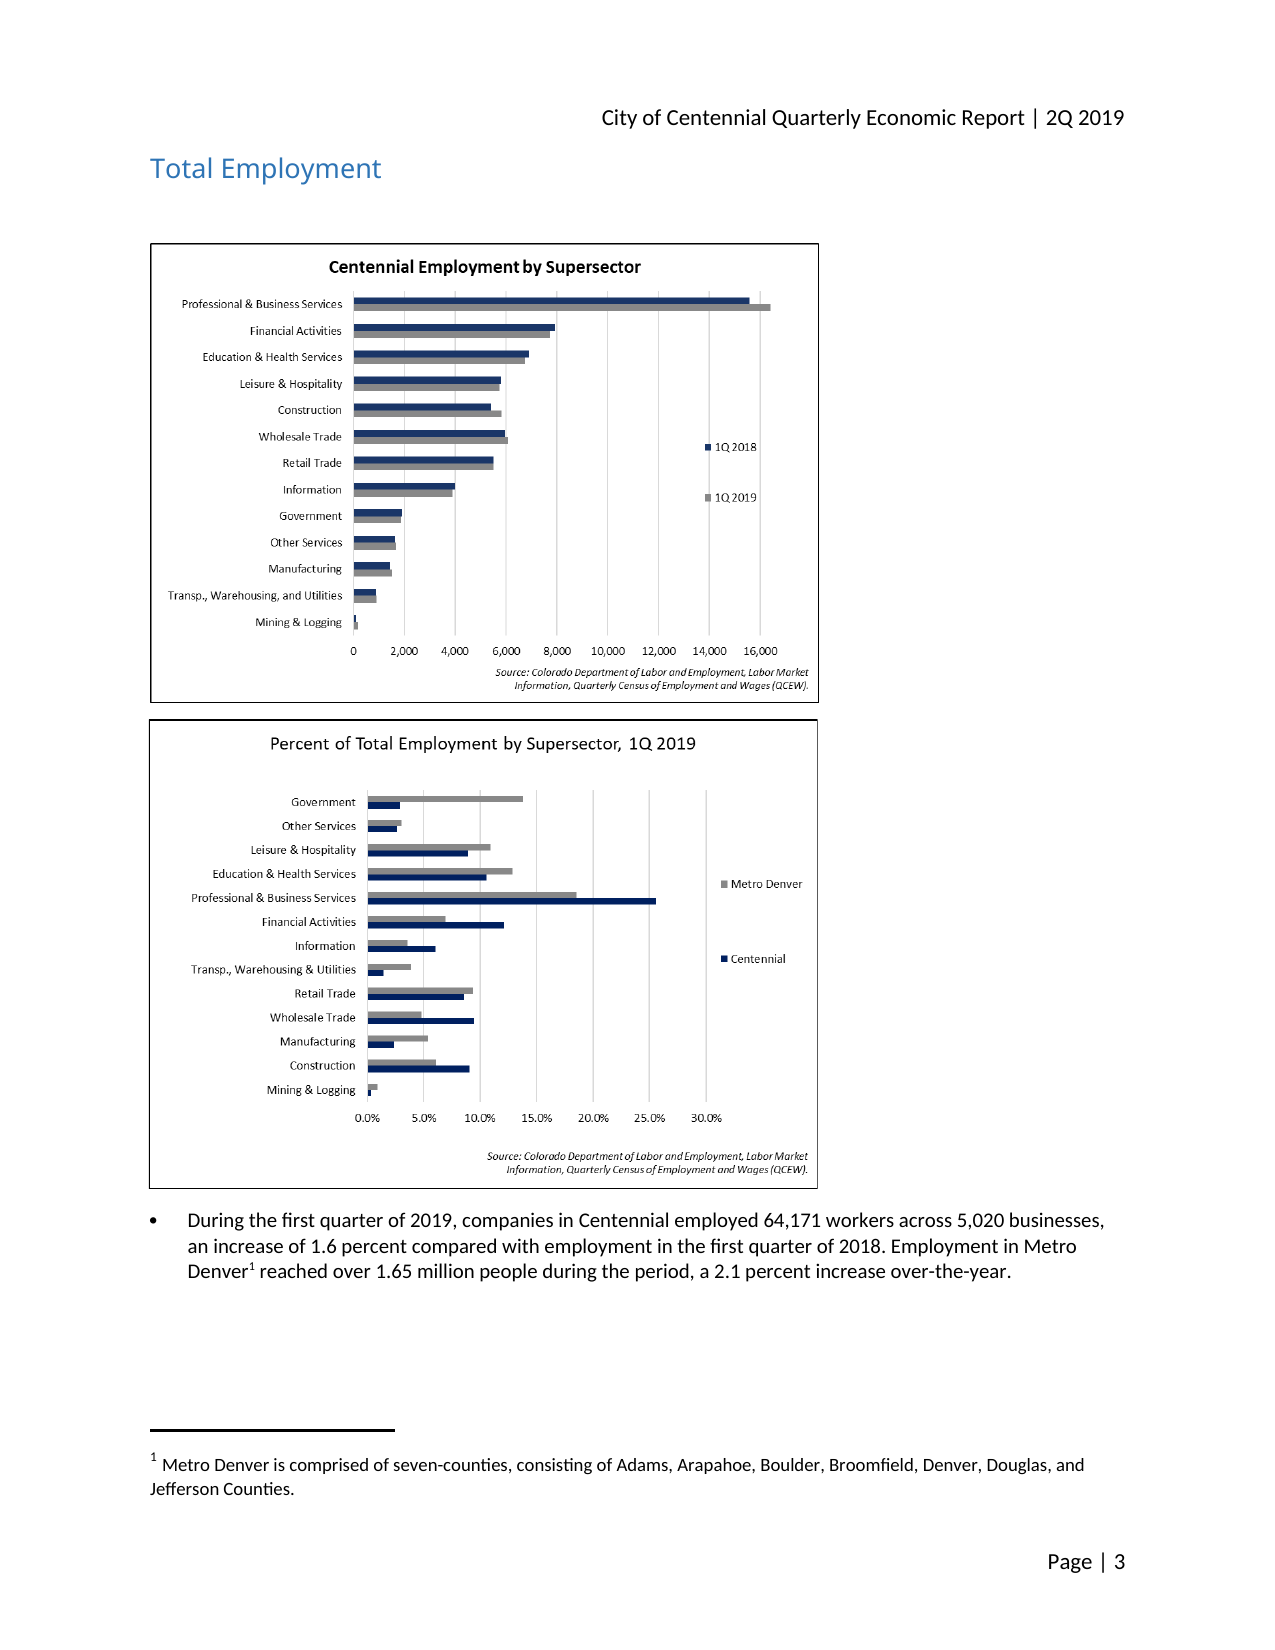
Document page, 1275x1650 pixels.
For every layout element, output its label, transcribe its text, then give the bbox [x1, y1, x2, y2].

picture [150, 243, 819, 703]
subtitle Total Employment [150, 150, 1125, 187]
picture [148, 719, 818, 1189]
